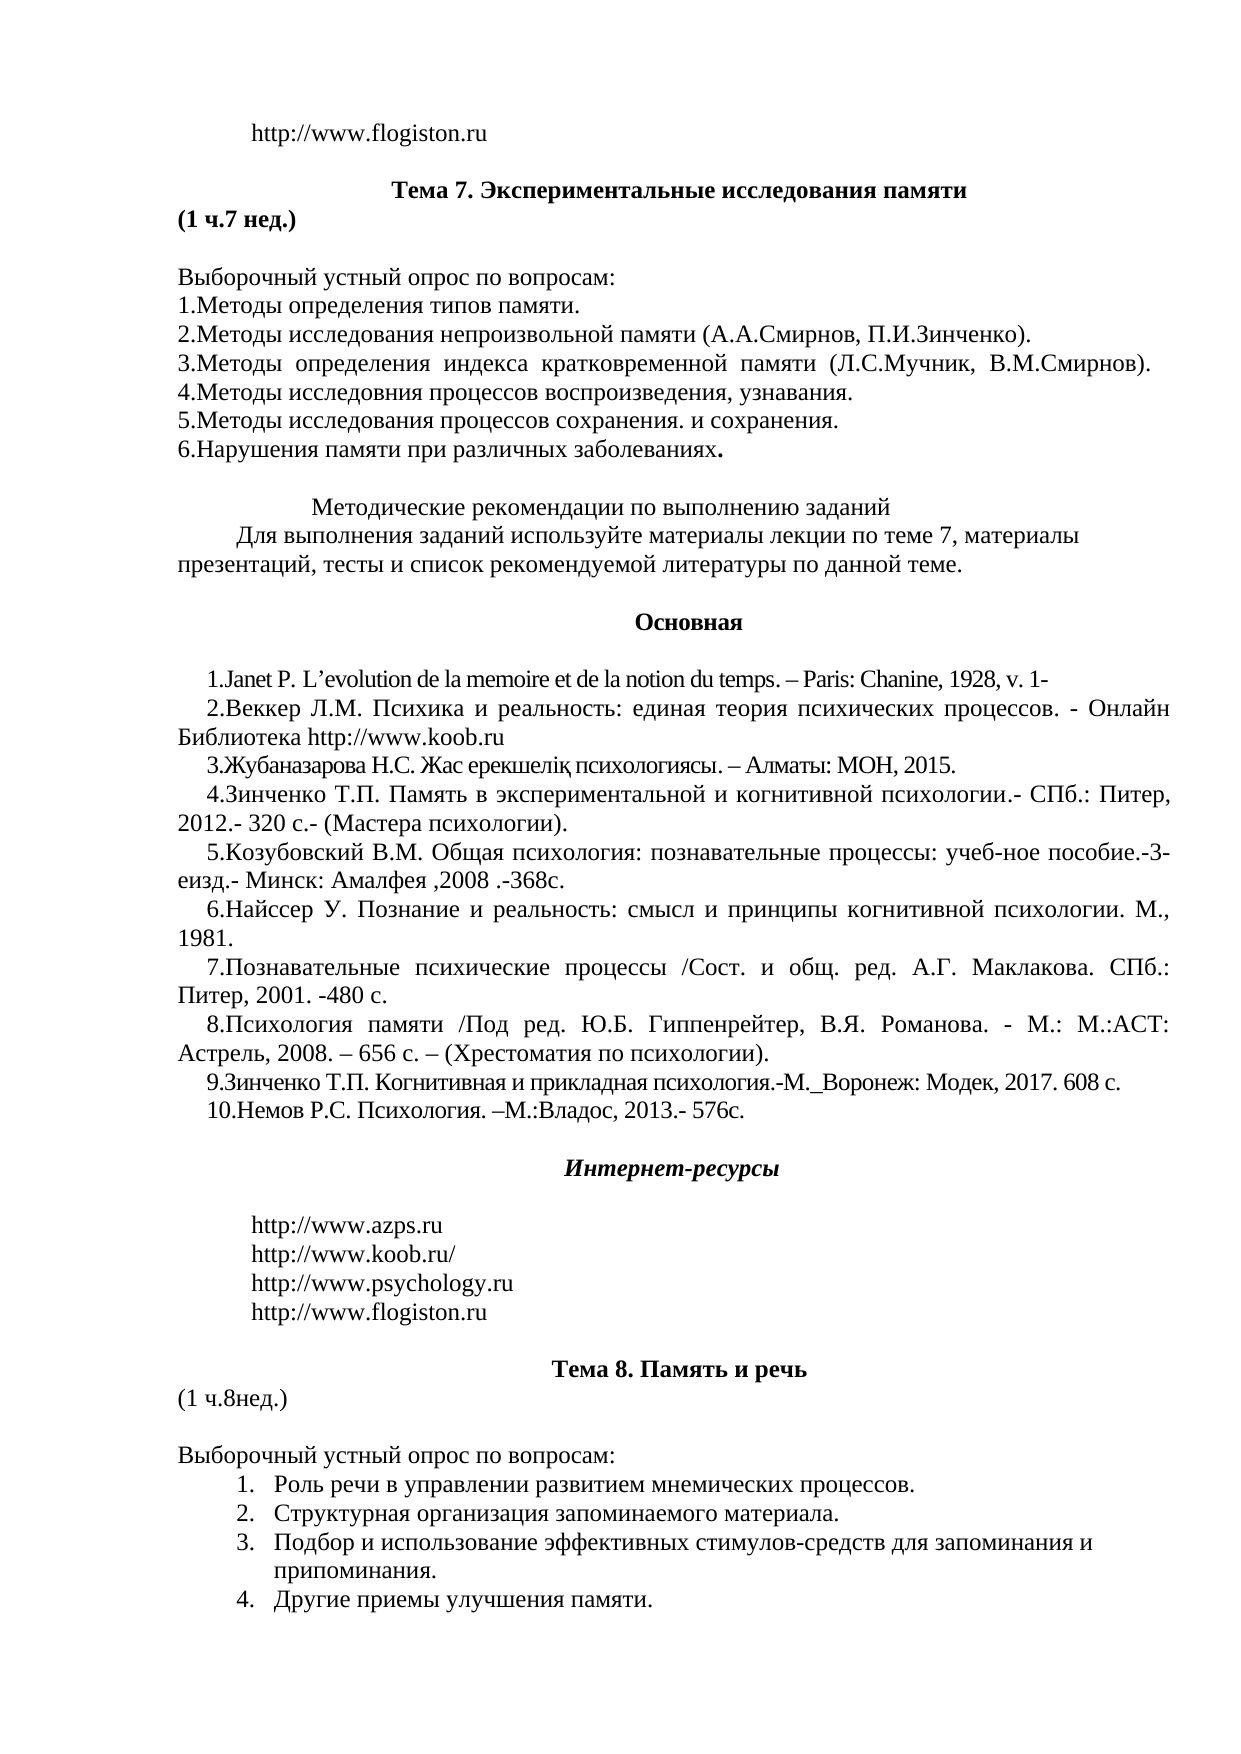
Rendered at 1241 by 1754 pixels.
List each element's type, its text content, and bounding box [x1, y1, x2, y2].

text Выборочный устный опрос по вопросам: [177, 262, 1152, 291]
text 2.Методы исследования непроизвольной памяти (А.А.Смирнов, П.И.Зинченко). [177, 319, 1152, 348]
list Подбор и использование эффективных стимулов-средств для запоминания и припоминания. [236, 1527, 1152, 1584]
text 6.Нарушения памяти при различных заболеваниях. [177, 434, 1152, 463]
text (1 ч.7 нед.) [177, 204, 1152, 233]
text 5.Козубовский В.М. Общая психология: познавательные процессы: учеб-ное пособие.-3- еизд.- Минск: Амалфея ,2008 .-368с. [177, 837, 1171, 894]
text 5.Методы исследования процессов сохранения. и сохранения. [177, 406, 1152, 434]
text Выборочный устный опрос по вопросам: [177, 1441, 1152, 1469]
text 6.Найссер У. Познание и реальность: смысл и принципы когнитивной психологии. М., 1981. [177, 894, 1171, 952]
text 7.Познавательные психические процессы /Сост. и общ. ред. А.Г. Маклакова. СПб.: Питер, 2001. -480 с. [177, 952, 1171, 1009]
text 2.Веккер Л.М. Психика и реальность: единая теория психических процессов. - Онлайн Библиотека http://www.koob.ru [177, 693, 1171, 751]
text Для выполнения заданий используйте материалы лекции по теме 7, материалы презентаций, тесты и список рекомендуемой литературы по данной теме. [177, 521, 1152, 578]
text 9.Зинченко Т.П. Когнитивная и прикладная психология.-М._Воронеж: Модек, 2017. 608 с. [177, 1067, 1171, 1096]
text http://www.azps.ru [251, 1211, 1152, 1239]
list Другие приемы улучшения памяти. [236, 1584, 1152, 1613]
text Основная [177, 607, 1171, 636]
text 1.Janet P. L’evolution de la memoire et de la notion du temps. – Paris: Chanine, 1928, v. 1- [177, 664, 1171, 693]
text http://www.psychology.ru [251, 1268, 1152, 1297]
text Тема 7. Экспериментальные исследования памяти [207, 176, 1152, 204]
text 3.Жубаназарова Н.С. Жас ерекшеліқ психологиясы. – Алматы: МОН, 2015. [177, 751, 1171, 779]
text 1.Методы определения типов памяти. [177, 291, 1152, 319]
text Интернет-ресурсы [192, 1153, 1152, 1182]
text 10.Немов Р.С. Психология. –М.:Владос, 2013.- 576с. [177, 1096, 1171, 1124]
text 4.Зинченко Т.П. Память в экспериментальной и когнитивной психологии.- СПб.: Питер, 2012.- 320 с.- (Мастера психологии). [177, 779, 1171, 837]
text Методические рекомендации по выполнению заданий [311, 492, 1152, 521]
text (1 ч.8нед.) [177, 1383, 1152, 1412]
list Роль речи в управлении развитием мнемических процессов. [236, 1469, 1152, 1498]
text http://www.koob.ru/ [251, 1239, 1152, 1268]
list Структурная организация запоминаемого материала. [236, 1498, 1152, 1527]
text 3.Методы определения индекса кратковременной памяти (Л.С.Мучник, В.М.Смирнов). 4.Методы исследовния процессов воспроизведения, узнавания. [177, 348, 1152, 406]
text Тема 8. Память и речь [207, 1354, 1152, 1383]
text 8.Психология памяти /Под ред. Ю.Б. Гиппенрейтер, В.Я. Романова. - М.: М.:АСТ: Астрель, 2008. – 656 с. – (Хрестоматия по психологии). [177, 1009, 1171, 1067]
text http://www.flogiston.ru [251, 118, 1152, 147]
text http://www.flogiston.ru [251, 1297, 1152, 1326]
